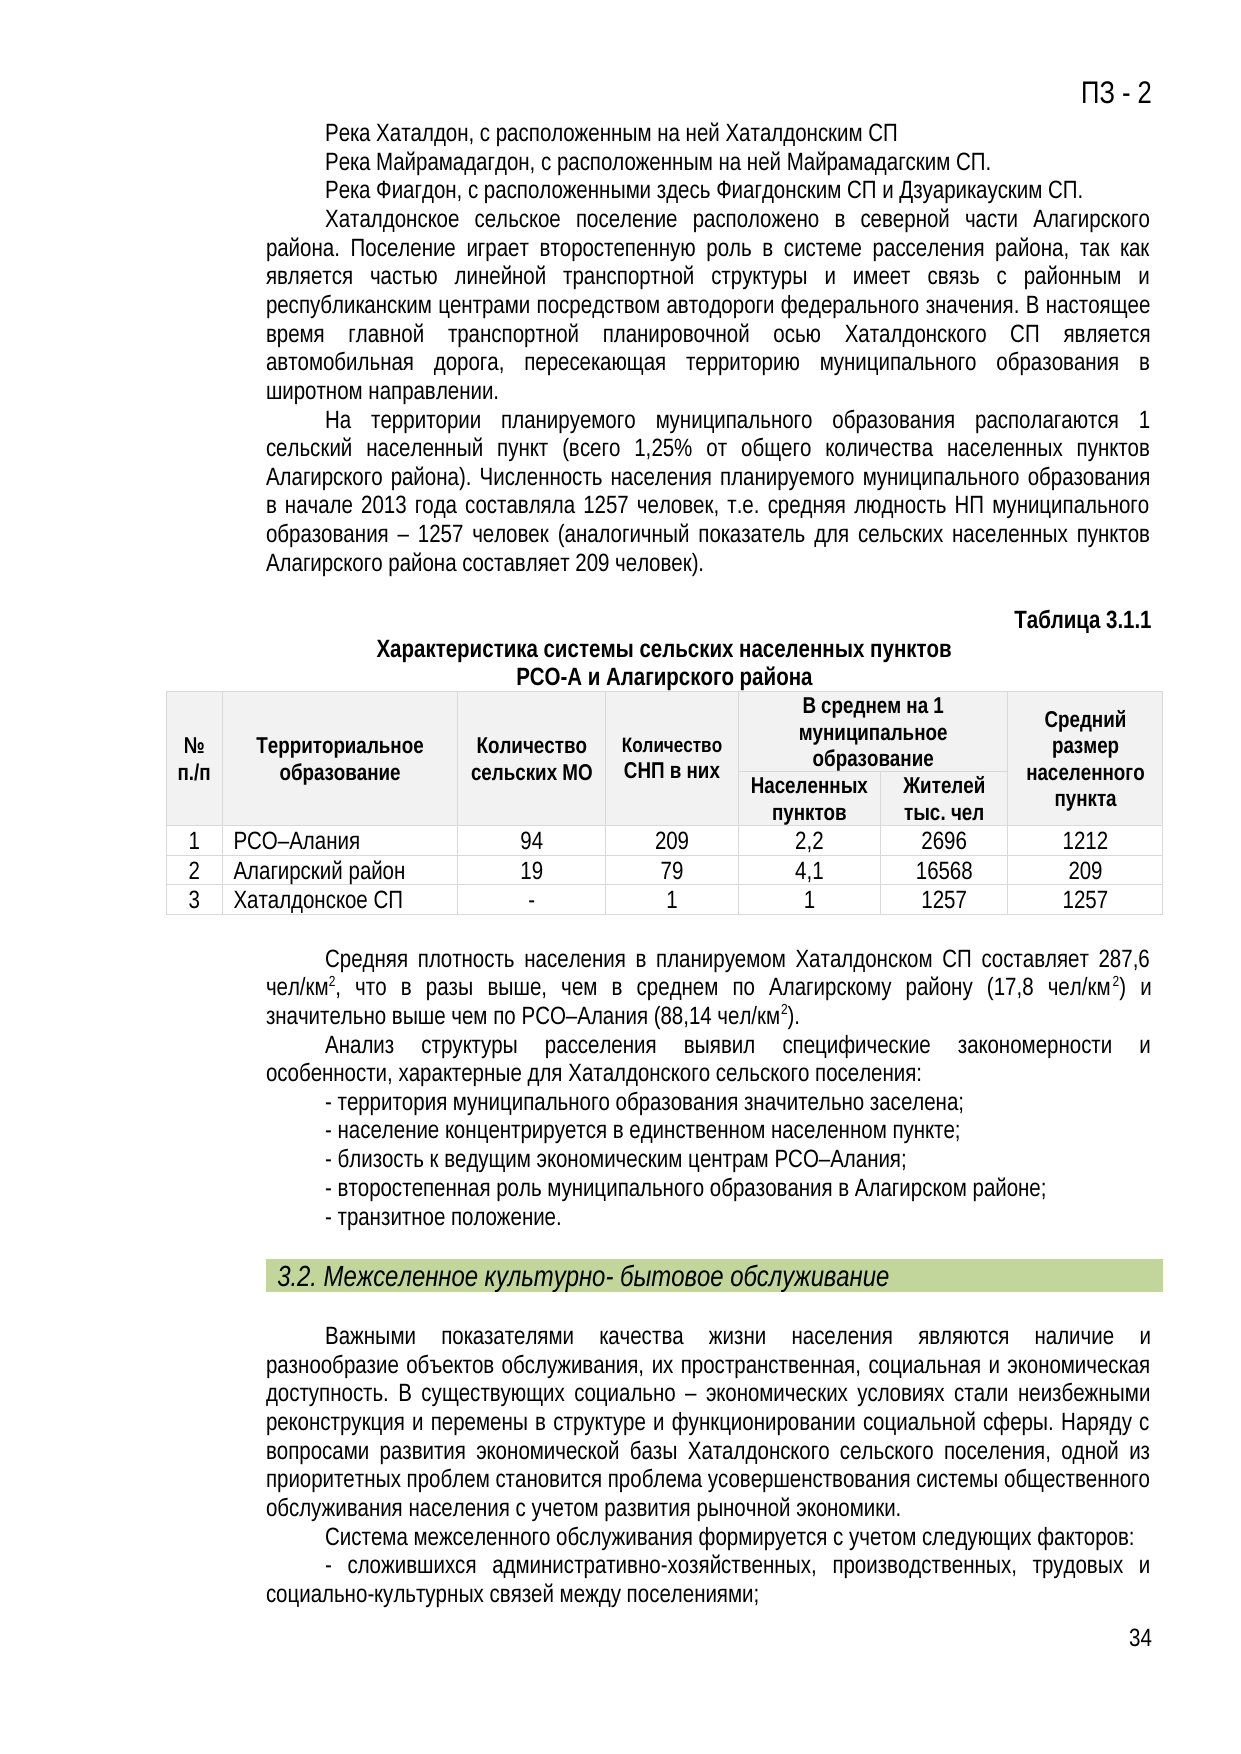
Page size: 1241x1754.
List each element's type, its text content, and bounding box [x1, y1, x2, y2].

text Река Майрамадагдон, с расположенным на ней Майрамадагским СП. [266, 147, 1152, 175]
text - второстепенная роль муниципального образования в Алагирском районе; [266, 1173, 1152, 1201]
table_cell 2 [167, 856, 222, 884]
table_cell - [458, 885, 605, 914]
table_header Количество СНП в них [606, 692, 738, 825]
text Средняя плотность населения в планируемом Хаталдонском СП составляет 287,6 чел/км2, что в разы выше, чем в среднем по Алагирскому району (17,8 чел/км2) и значительно выше чем по РСО–Алания (88,14 чел/км2). [266, 944, 1152, 1029]
text - сложившихся административно-хозяйственных, производственных, трудовых и социально-культурных связей между поселениями; [266, 1550, 1152, 1607]
table_cell Жителей тыс. чел [881, 772, 1007, 825]
table_cell 1257 [881, 885, 1007, 914]
text Хаталдонское сельское поселение расположено в северной части Алагирского района. Поселение играет второстепенную роль в системе расселения района, так как является частью линейной транспортной структуры и имеет связь с районным и республиканским центрами посредством автодороги федерального значения. В настоящее время главной транспортной планировочной осью Хаталдонского СП является автомобильная дорога, пересекающая территорию муниципального образования в широтном направлении. [266, 204, 1152, 404]
table_cell РСО–Алания [223, 826, 457, 854]
table_cell 4,1 [739, 856, 880, 884]
table_cell 94 [458, 826, 605, 854]
text - транзитное положение. [266, 1201, 1152, 1230]
text Система межселенного обслуживания формируется с учетом следующих факторов: [266, 1522, 1152, 1550]
text РСО-А и Алагирского района [177, 662, 1152, 691]
text Река Фиагдон, с расположенными здесь Фиагдонским СП и Дзуарикауским СП. [266, 175, 1152, 204]
table_header Средний размер населенного пункта [1008, 692, 1162, 825]
table_cell 1 [606, 885, 738, 914]
table_header Территориальное образование [223, 692, 457, 825]
table_cell 16568 [881, 856, 1007, 884]
table_header 3.2. Межселенное культурно- бытовое обслуживание [266, 1259, 1163, 1292]
text Характеристика системы сельских населенных пунктов [177, 634, 1152, 662]
table_cell 1212 [1008, 826, 1162, 854]
table_cell 1257 [1008, 885, 1162, 914]
text - население концентрируется в единственном населенном пункте; [266, 1116, 1152, 1144]
table_cell 1 [167, 826, 222, 854]
table_cell 2,2 [739, 826, 880, 854]
table_header Количество сельских МО [458, 692, 605, 825]
table_cell Населенных пунктов [739, 772, 880, 825]
table_cell 2696 [881, 826, 1007, 854]
table_cell 3 [167, 885, 222, 914]
text - близость к ведущим экономическим центрам РСО–Алания; [266, 1144, 1152, 1173]
table_cell 209 [1008, 856, 1162, 884]
table_cell 209 [606, 826, 738, 854]
text Река Хаталдон, с расположенным на ней Хаталдонским СП [266, 118, 1152, 147]
text - территория муниципального образования значительно заселена; [266, 1087, 1152, 1116]
text Важными показателями качества жизни населения являются наличие и разнообразие объектов обслуживания, их пространственная, социальная и экономическая доступность. В существующих социально – экономических условиях стали неизбежными реконструкция и перемены в структуре и функционировании социальной сферы. Наряду с вопросами развития экономической базы Хаталдонского сельского поселения, одной из приоритетных проблем становится проблема усовершенствования системы общественного обслуживания населения с учетом развития рыночной экономики. [266, 1321, 1152, 1522]
table_cell Алагирский район [223, 856, 457, 884]
table_header В среднем на 1 муниципальное образование [739, 692, 1007, 771]
table_cell Хаталдонское СП [223, 885, 457, 914]
table_header № п./п [167, 692, 222, 825]
table_cell 19 [458, 856, 605, 884]
text На территории планируемого муниципального образования располагаются 1 сельский населенный пункт (всего 1,25% от общего количества населенных пунктов Алагирского района). Численность населения планируемого муниципального образования в начале 2013 года составляла 1257 человек, т.е. средняя людность НП муниципального образования – 1257 человек (аналогичный показатель для сельских населенных пунктов Алагирского района составляет 209 человек). [266, 404, 1152, 576]
table_cell 1 [739, 885, 880, 914]
text Анализ структуры расселения выявил специфические закономерности и особенности, характерные для Хаталдонского сельского поселения: [266, 1029, 1152, 1087]
table_cell 79 [606, 856, 738, 884]
text Таблица 3.1.1 [177, 605, 1152, 634]
